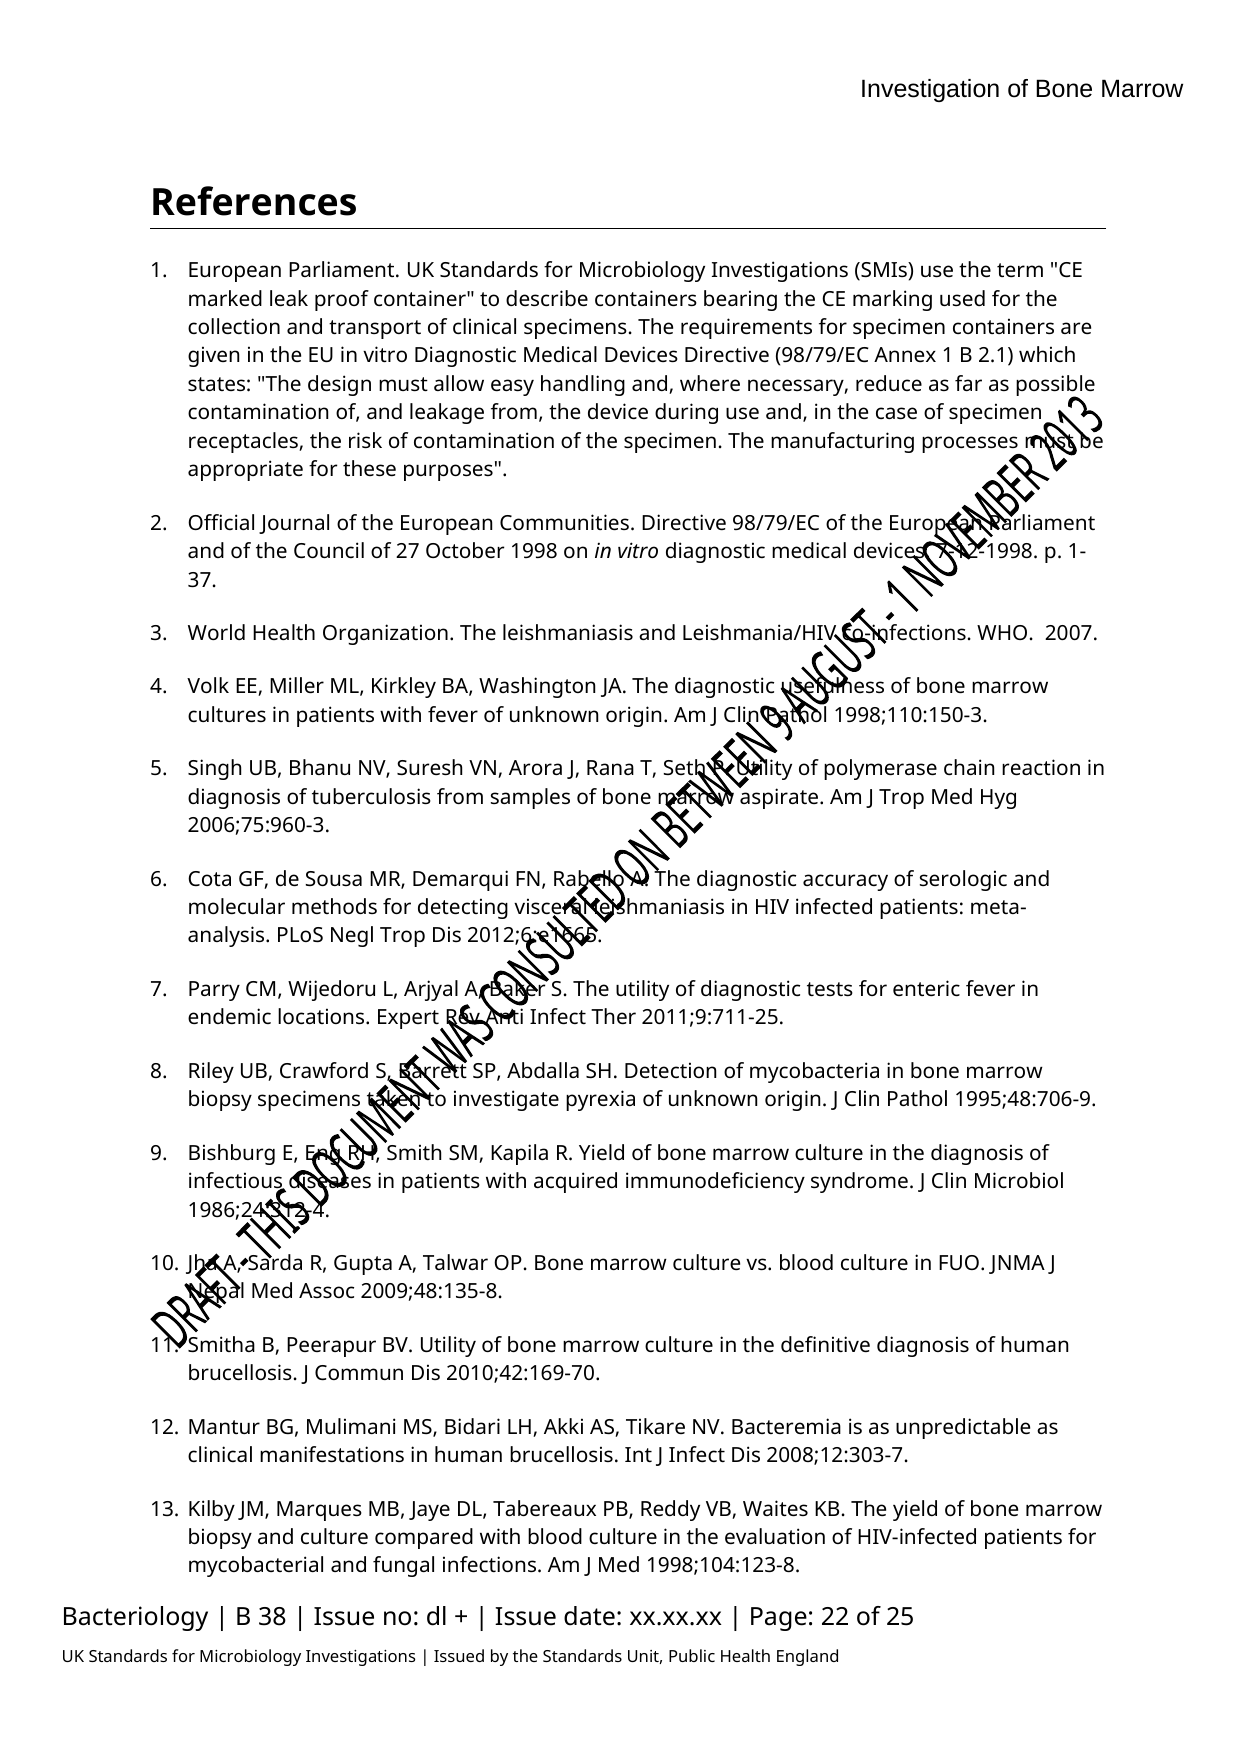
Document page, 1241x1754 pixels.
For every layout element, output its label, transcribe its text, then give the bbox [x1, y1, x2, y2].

text 2. Official Journal of the European Communities. Directive 98/79/EC of the European Parliament and of the Council of 27 October 1998 on in vitro diagnostic medical devices. 7-12-1998. p. 1-37. [150, 508, 1106, 593]
text 9. Bishburg E, Eng RH, Smith SM, Kapila R. Yield of bone marrow culture in the diagnosis of infectious diseases in patients with acquired immunodeficiency syndrome. J Clin Microbiol 1986;24:312-4. [150, 1138, 1106, 1223]
text 11. Smitha B, Peerapur BV. Utility of bone marrow culture in the definitive diagnosis of human brucellosis. J Commun Dis 2010;42:169-70. [150, 1330, 1106, 1387]
subtitle References [150, 175, 1106, 228]
text 1. European Parliament. UK Standards for Microbiology Investigations (SMIs) use the term "CE marked leak proof container" to describe containers bearing the CE marking used for the collection and transport of clinical specimens. The requirements for specimen containers are given in the EU in vitro Diagnostic Medical Devices Directive (98/79/EC Annex 1 B 2.1) which states: "The design must allow easy handling and, where necessary, reduce as far as possible contamination of, and leakage from, the device during use and, in the case of specimen receptacles, the risk of contamination of the specimen. The manufacturing processes must be appropriate for these purposes". [150, 254, 1106, 483]
text 4. Volk EE, Miller ML, Kirkley BA, Washington JA. The diagnostic usefulness of bone marrow cultures in patients with fever of unknown origin. Am J Clin Pathol 1998;110:150-3. [150, 672, 1106, 728]
text 5. Singh UB, Bhanu NV, Suresh VN, Arora J, Rana T, Seth P. Utility of polymerase chain reaction in diagnosis of tuberculosis from samples of bone marrow aspirate. Am J Trop Med Hyg 2006;75:960-3. [150, 753, 1106, 839]
text 7. Parry CM, Wijedoru L, Arjyal A, Baker S. The utility of diagnostic tests for enteric fever in endemic locations. Expert Rev Anti Infect Ther 2011;9:711-25. [150, 974, 1106, 1031]
text 10. Jha A, Sarda R, Gupta A, Talwar OP. Bone marrow culture vs. blood culture in FUO. JNMA J Nepal Med Assoc 2009;48:135-8. [150, 1248, 1106, 1305]
text 8. Riley UB, Crawford S, Barrett SP, Abdalla SH. Detection of mycobacteria in bone marrow biopsy specimens taken to investigate pyrexia of unknown origin. J Clin Pathol 1995;48:706-9. [150, 1056, 1106, 1113]
text 3. World Health Organization. The leishmaniasis and Leishmania/HIV co-infections. WHO. 2007. [150, 618, 1106, 647]
text 6. Cota GF, de Sousa MR, Demarqui FN, Rabello A. The diagnostic accuracy of serologic and molecular methods for detecting visceral leishmaniasis in HIV infected patients: meta-analysis. PLoS Negl Trop Dis 2012;6:e1665. [150, 864, 1106, 949]
text 13. Kilby JM, Marques MB, Jaye DL, Tabereaux PB, Reddy VB, Waites KB. The yield of bone marrow biopsy and culture compared with blood culture in the evaluation of HIV-infected patients for mycobacterial and fungal infections. Am J Med 1998;104:123-8. [150, 1494, 1106, 1579]
text 12. Mantur BG, Mulimani MS, Bidari LH, Akki AS, Tikare NV. Bacteremia is as unpredictable as clinical manifestations in human brucellosis. Int J Infect Dis 2008;12:303-7. [150, 1412, 1106, 1469]
